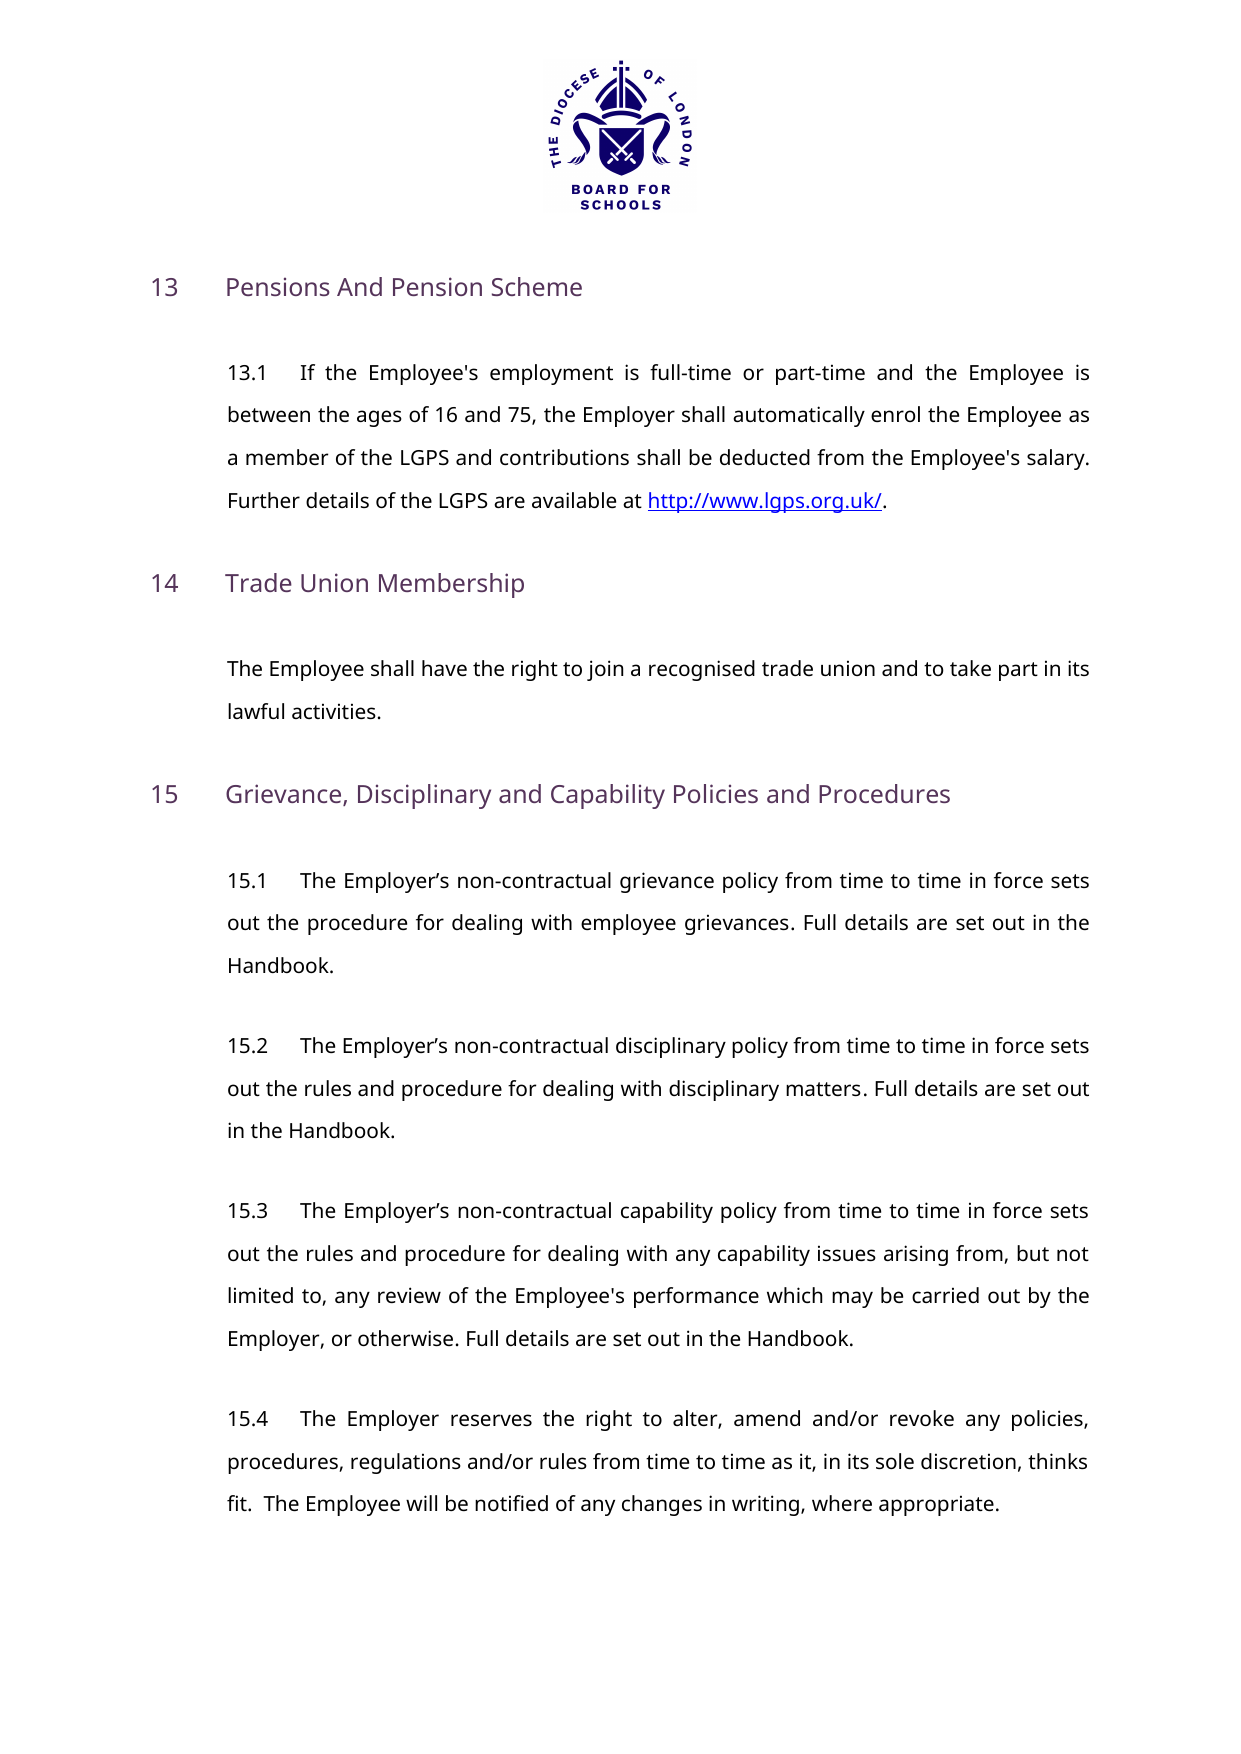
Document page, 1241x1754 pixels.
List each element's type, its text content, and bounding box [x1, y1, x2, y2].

subtitle 15 Grievance, Disciplinary and Capability Policies and Procedures [150, 777, 1090, 811]
text 15.1 The Employer’s non-contractual grievance policy from time to time in force sets out the procedure for dealing with employee grievances. Full details are set out in the Handbook. [227, 866, 1090, 979]
text 13.1 If the Employee's employment is full-time or part-time and the Employee is between the ages of 16 and 75, the Employer shall automatically enrol the Employee as a member of the LGPS and contributions shall be deducted from the Employee's salary. Further details of the LGPS are available at http://www.lgps.org.uk/. [227, 358, 1090, 514]
subtitle 13 Pensions And Pension Scheme [150, 269, 1090, 303]
text 15.3 The Employer’s non-contractual capability policy from time to time in force sets out the rules and procedure for dealing with any capability issues arising from, but not limited to, any review of the Employee's performance which may be carried out by the Employer, or otherwise. Full details are set out in the Handbook. [227, 1196, 1090, 1353]
text 15.2 The Employer’s non-contractual disciplinary policy from time to time in force sets out the rules and procedure for dealing with disciplinary matters. Full details are set out in the Handbook. [227, 1031, 1090, 1145]
picture [543, 59, 697, 213]
text The Employee shall have the right to join a recognised trade union and to take part in its lawful activities. [227, 654, 1090, 726]
subtitle 14 Trade Union Membership [150, 566, 1090, 600]
text 15.4 The Employer reserves the right to alter, amend and/or revoke any policies, procedures, regulations and/or rules from time to time as it, in its sole discretion, thinks fit. The Employee will be notified of any changes in writing, where appropriate. [227, 1404, 1090, 1518]
